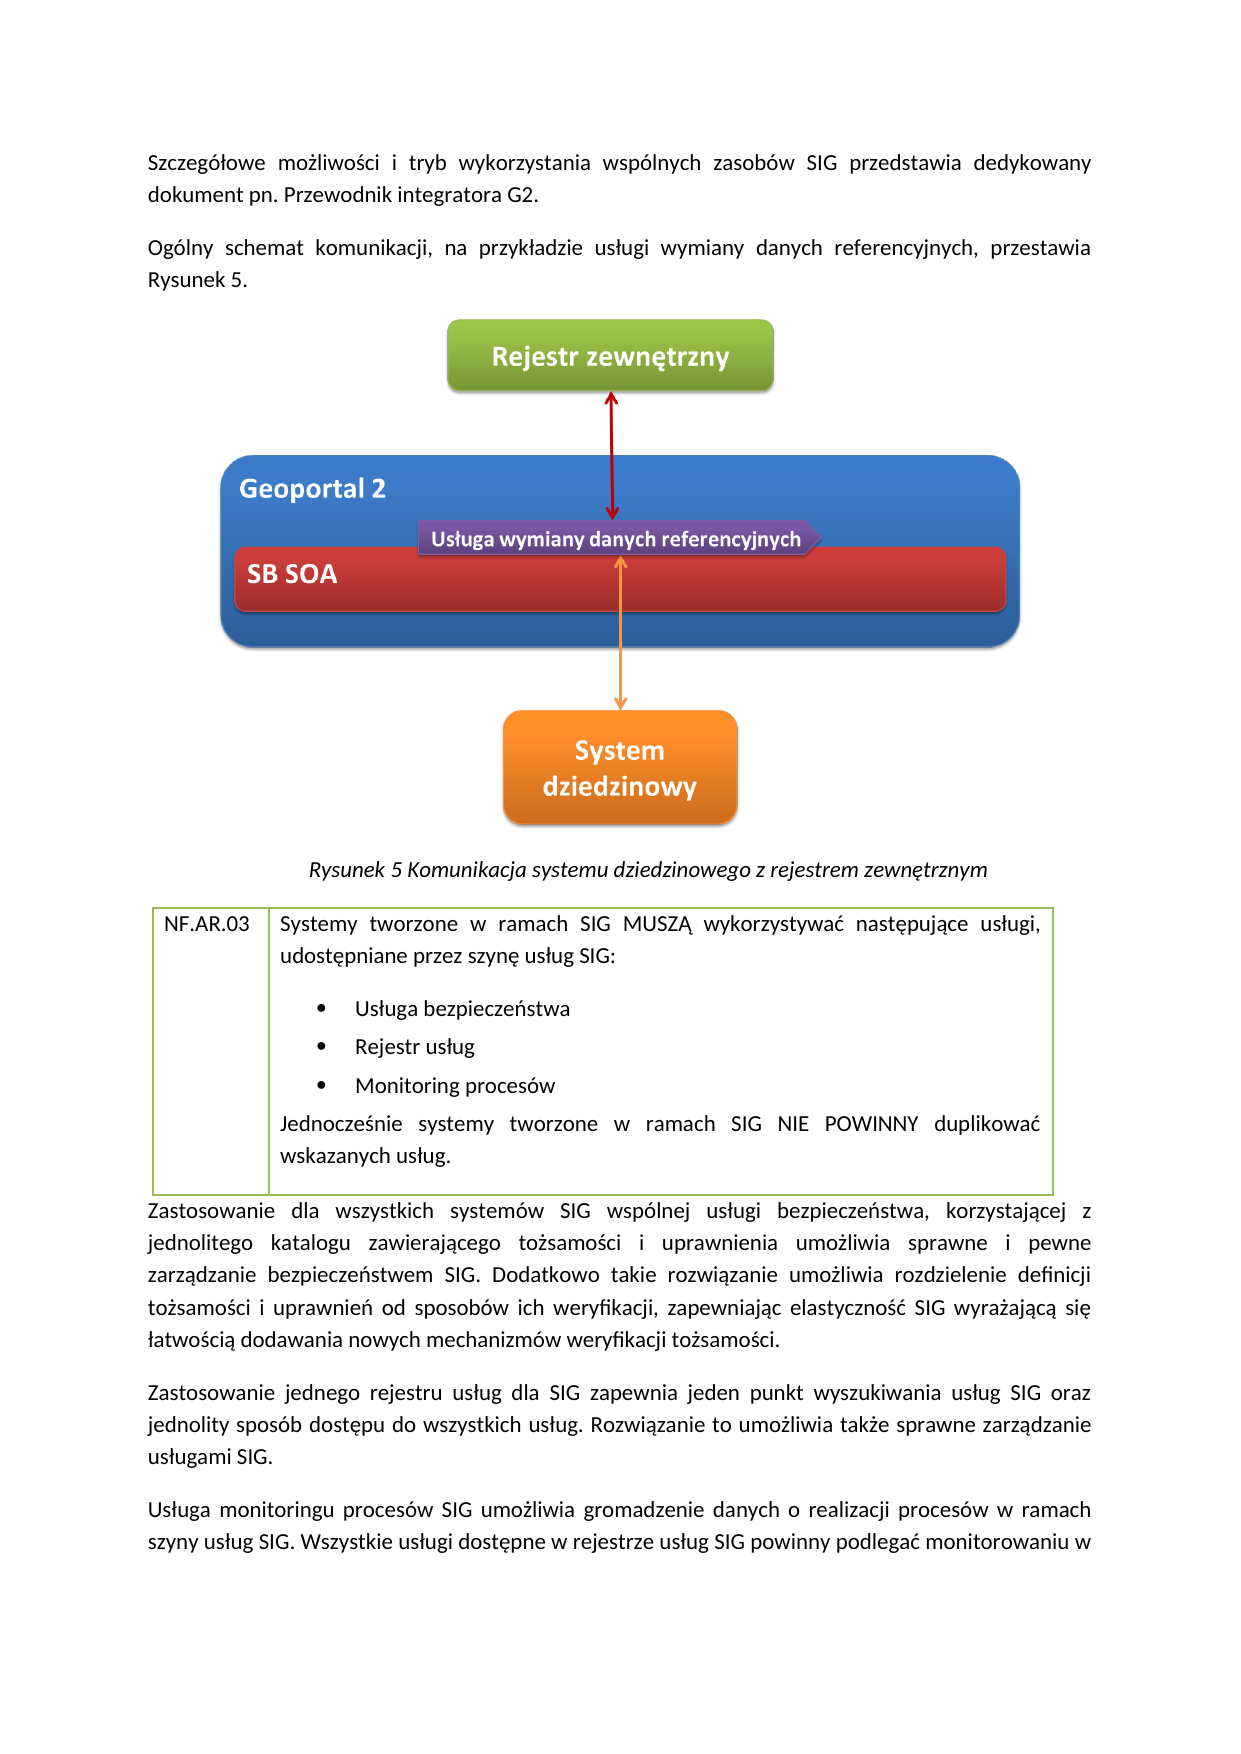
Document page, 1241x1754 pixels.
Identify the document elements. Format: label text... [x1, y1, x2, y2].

table_header Systemy tworzone w ramach SIG MUSZĄ wykorzystywać następujące usługi, udostępniane przez szynę usług SIG: Usługa bezpieczeństwa Rejestr usług Monitoring procesów Jednocześnie systemy tworzone w ramach SIG NIE POWINNY duplikować wskazanych usług. [270, 909, 1052, 1194]
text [148, 1495, 1093, 1556]
text Zastosowanie dla wszystkich systemów SIG wspólnej usługi bezpieczeństwa, korzystającej z jednolitego katalogu zawierającego tożsamości i uprawnienia umożliwia sprawne i pewne zarządzanie bezpieczeństwem SIG. Dodatkowo takie rozwiązanie umożliwia rozdzielenie definicji tożsamości i uprawnień od sposobów ich weryfikacji, zapewniając elastyczność SIG wyrażającą się łatwością dodawania nowych mechanizmów weryfikacji tożsamości. [148, 1196, 1093, 1353]
text Zastosowanie jednego rejestru usług dla SIG zapewnia jeden punkt wyszukiwania usług SIG oraz jednolity sposób dostępu do wszystkich usług. Rozwiązanie to umożliwia także sprawne zarządzanie usługami SIG. [148, 1378, 1093, 1470]
text Rysunek 5 Komunikacja systemu dziedzinowego z rejestrem zewnętrznym [207, 856, 1093, 884]
text Szczegółowe możliwości i tryb wykorzystania wspólnych zasobów SIG przedstawia dedykowany dokument pn. Przewodnik integratora G2. [148, 148, 1093, 208]
text Ogólny schemat komunikacji, na przykładzie usługi wymiany danych referencyjnych, przestawia Rysunek 5. [148, 233, 1093, 293]
table_header NF.AR.03 [154, 909, 268, 1194]
picture [216, 318, 1024, 831]
